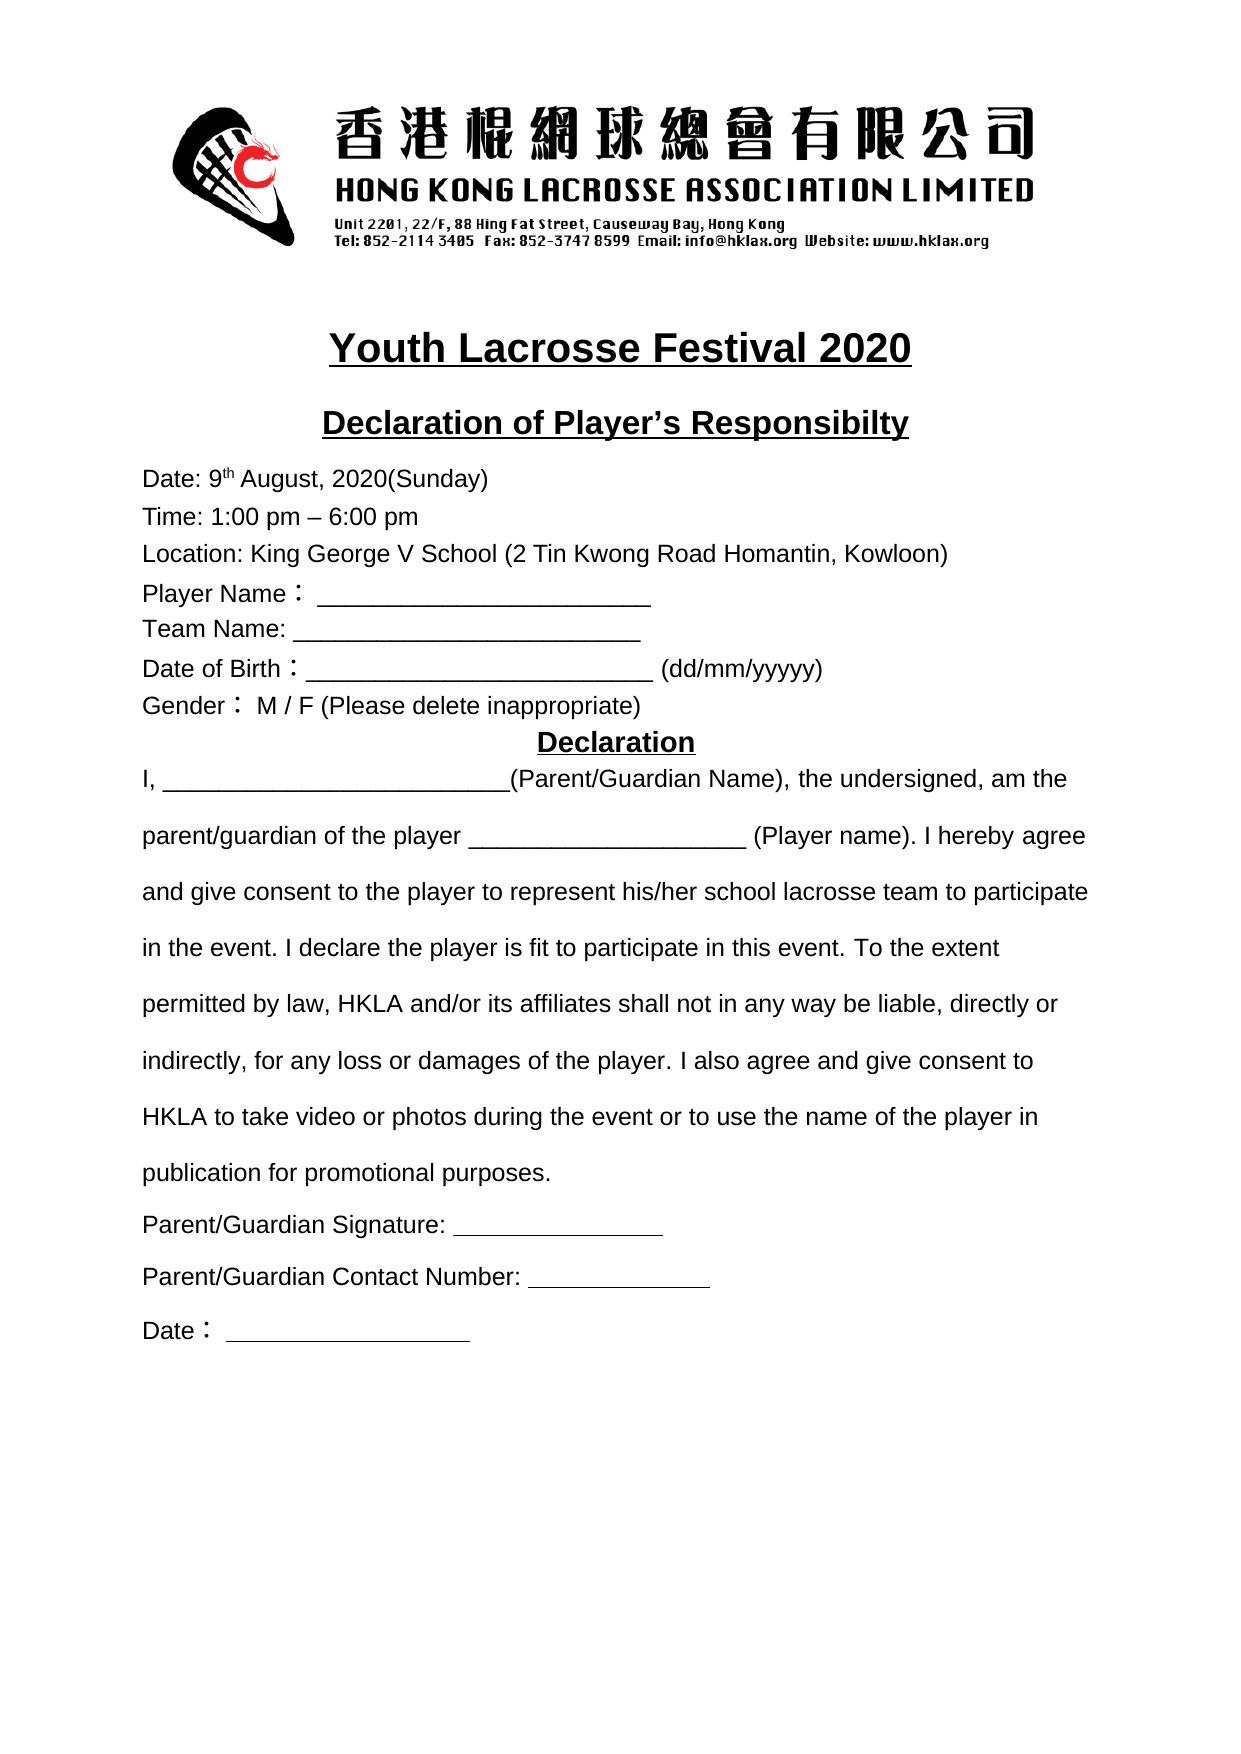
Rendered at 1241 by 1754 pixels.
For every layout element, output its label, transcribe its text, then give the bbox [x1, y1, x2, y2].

text Youth Lacrosse Festival 2020 [142, 310, 1098, 385]
text Declaration of Player’s Responsibilty [142, 385, 1098, 460]
text Location: King George V School (2 Tin Kwong Road Homantin, Kowloon) [142, 535, 1098, 573]
text Parent/Guardian Contact Number: [142, 1258, 1098, 1295]
text Gender： M / F (Please delete inappropriate) [142, 685, 1098, 723]
text Declaration [142, 723, 1098, 760]
text Parent/Guardian Signature: [142, 1206, 1098, 1243]
text I, _________________________(Parent/Guardian Name), the undersigned, am the parent/guardian of the player ____________________ (Player name). I hereby agree and give consent to the player to represent his/her school lacrosse team to participate in the event. I declare the player is fit to participate in this event. To the extent permitted by law, HKLA and/or its affiliates shall not in any way be liable, directly or indirectly, for any loss or damages of the player. I also agree and give consent to HKLA to take video or photos during the event or to use the name of the player in publication for promotional purposes. [142, 760, 1098, 1191]
text Date: 9th August, 2020(Sunday) [142, 460, 1098, 498]
text Date： [142, 1309, 1098, 1347]
text Time: 1:00 pm – 6:00 pm [142, 498, 1098, 535]
text Player Name： ________________________ [142, 573, 1098, 610]
text Team Name: _________________________ [142, 610, 1098, 648]
text Date of Birth：_________________________ (dd/mm/yyyyy) [142, 648, 1098, 685]
